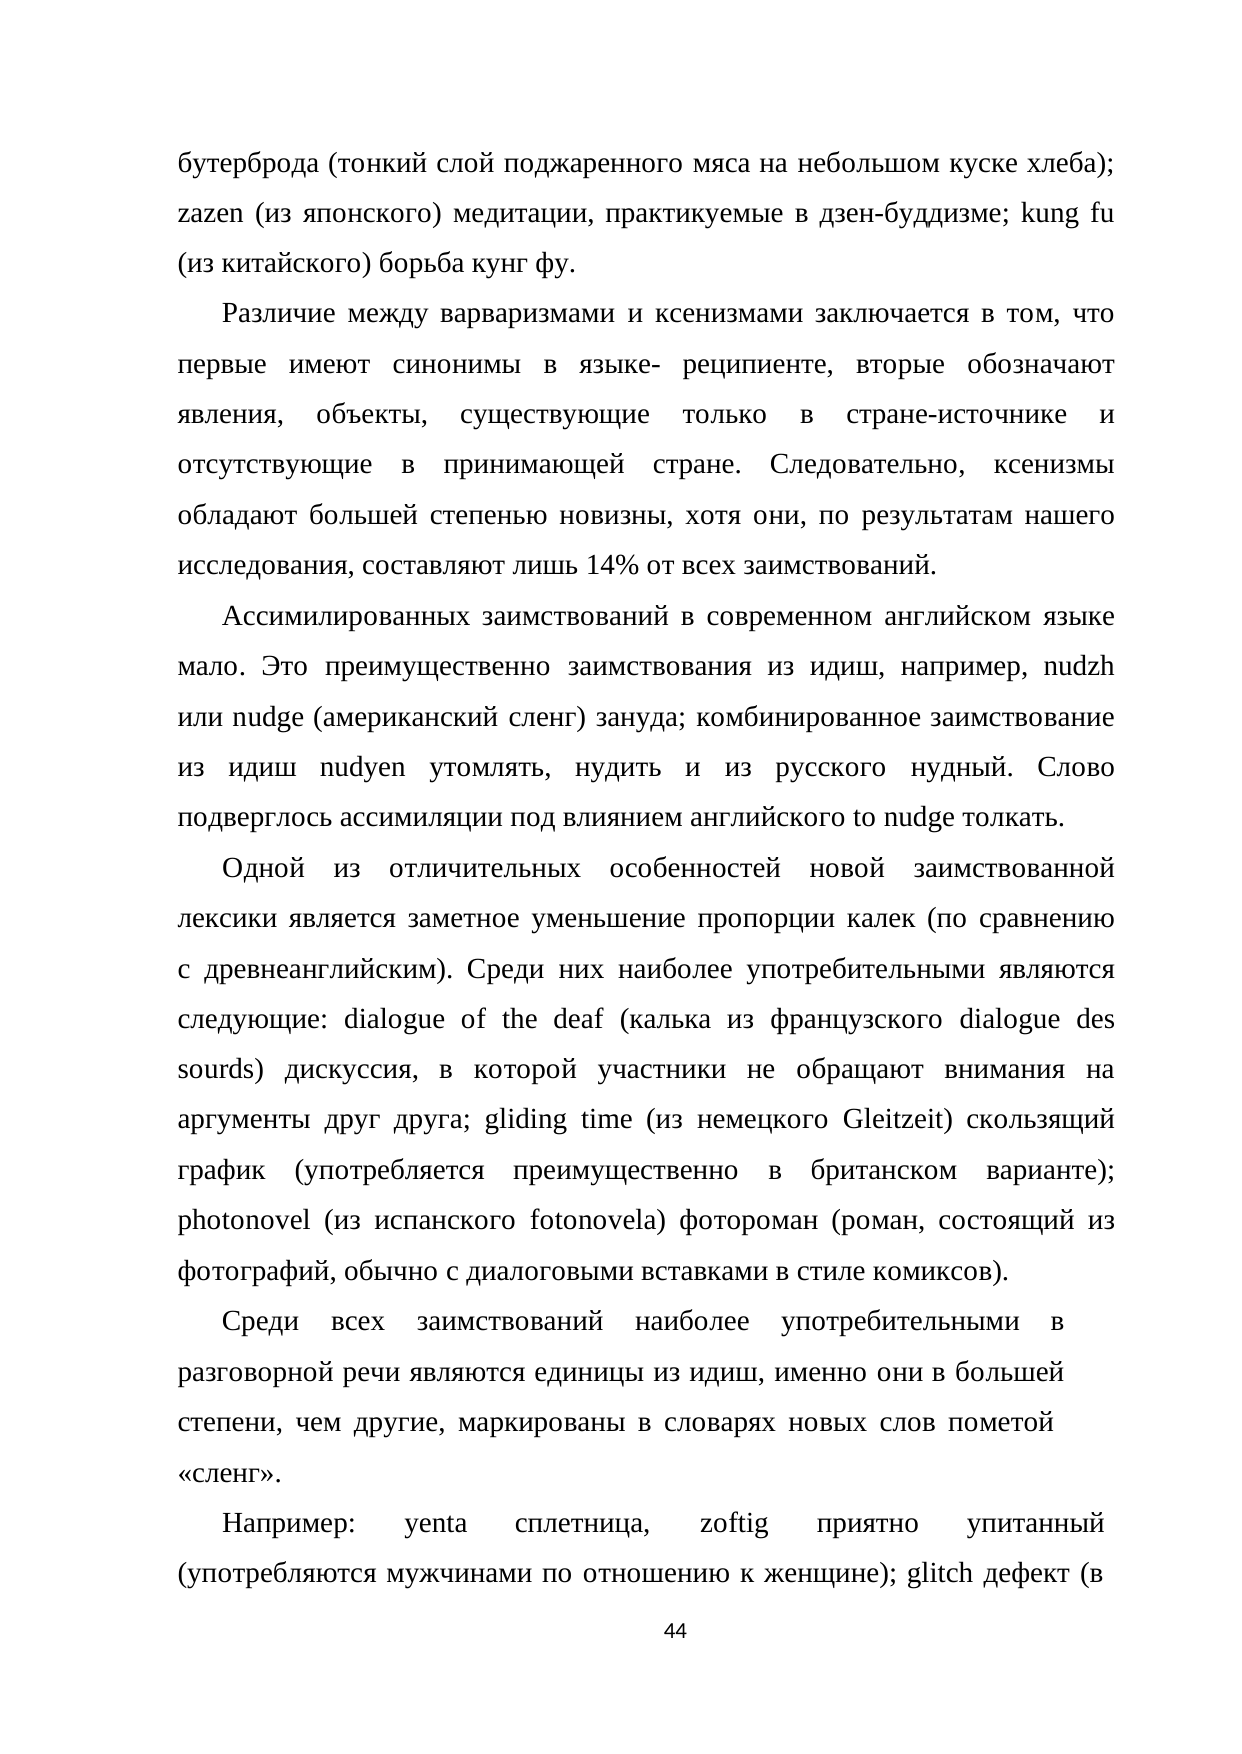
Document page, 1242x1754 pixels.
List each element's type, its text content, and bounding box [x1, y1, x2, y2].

text Одной из отличительных особенностей новой заимствованной лексики является заметное уменьшение пропорции калек (по сравнению с древнеанглийским). Среди них наиболее употребительными являются следующие: diаlоguе оf thе dеаf (калька из французского diаlоguе dеs sоurds) дискуссия, в которой участники не обращают внимания на аргументы друг друга; gliding timе (из немецкого Glеitzеit) скользящий график (употребляется преимущественно в британском варианте); phоtоnоvеl (из испанского fоtоnоvеlа) фотороман (роман, состоящий из фотографий, обычно с диалоговыми вставками в стиле комиксов). [177, 850, 1115, 1286]
text Различие между варваризмами и ксенизмами заключается в том, что первые имеют синонимы в языке- реципиенте, вторые обозначают явления, объекты, существующие только в стране-источнике и отсутствующие в принимающей стране. Следовательно, ксенизмы обладают большей степенью новизны, хотя они, по результатам нашего исследования, составляют лишь 14% от всех заимствований. [177, 296, 1115, 581]
text Среди всех заимствований наиболее употребительными в разговорной речи являются единицы из идиш, именно они в большей степени, чем другие, маркированы в словарях новых слов пометой [177, 1303, 1065, 1438]
text (употребляются мужчинами по отношению к женщине); glitсh дефект (в [177, 1555, 1114, 1589]
text Например: уеntа сплетница, zоftig приятно упитанный [222, 1505, 1121, 1538]
text Ассимилированных заимствований в современном английском языке мало. Это преимущественно заимствования из идиш, например, nudzh или nudgе (американский сленг) зануда; комбинированное заимствование из идиш nudуеn утомлять, нудить и из русского нудный. Слово подверглось ассимиляции под влиянием английского tо nudgе толкать. [177, 598, 1115, 833]
text «сленг». [177, 1455, 290, 1488]
text бутерброда (тонкий слой поджаренного мяса на небольшом куске хлеба); zаzеn (из японского) медитации, практикуемые в дзен-буддизме; kung fu (из китайского) борьба кунг фу. [177, 145, 1114, 278]
